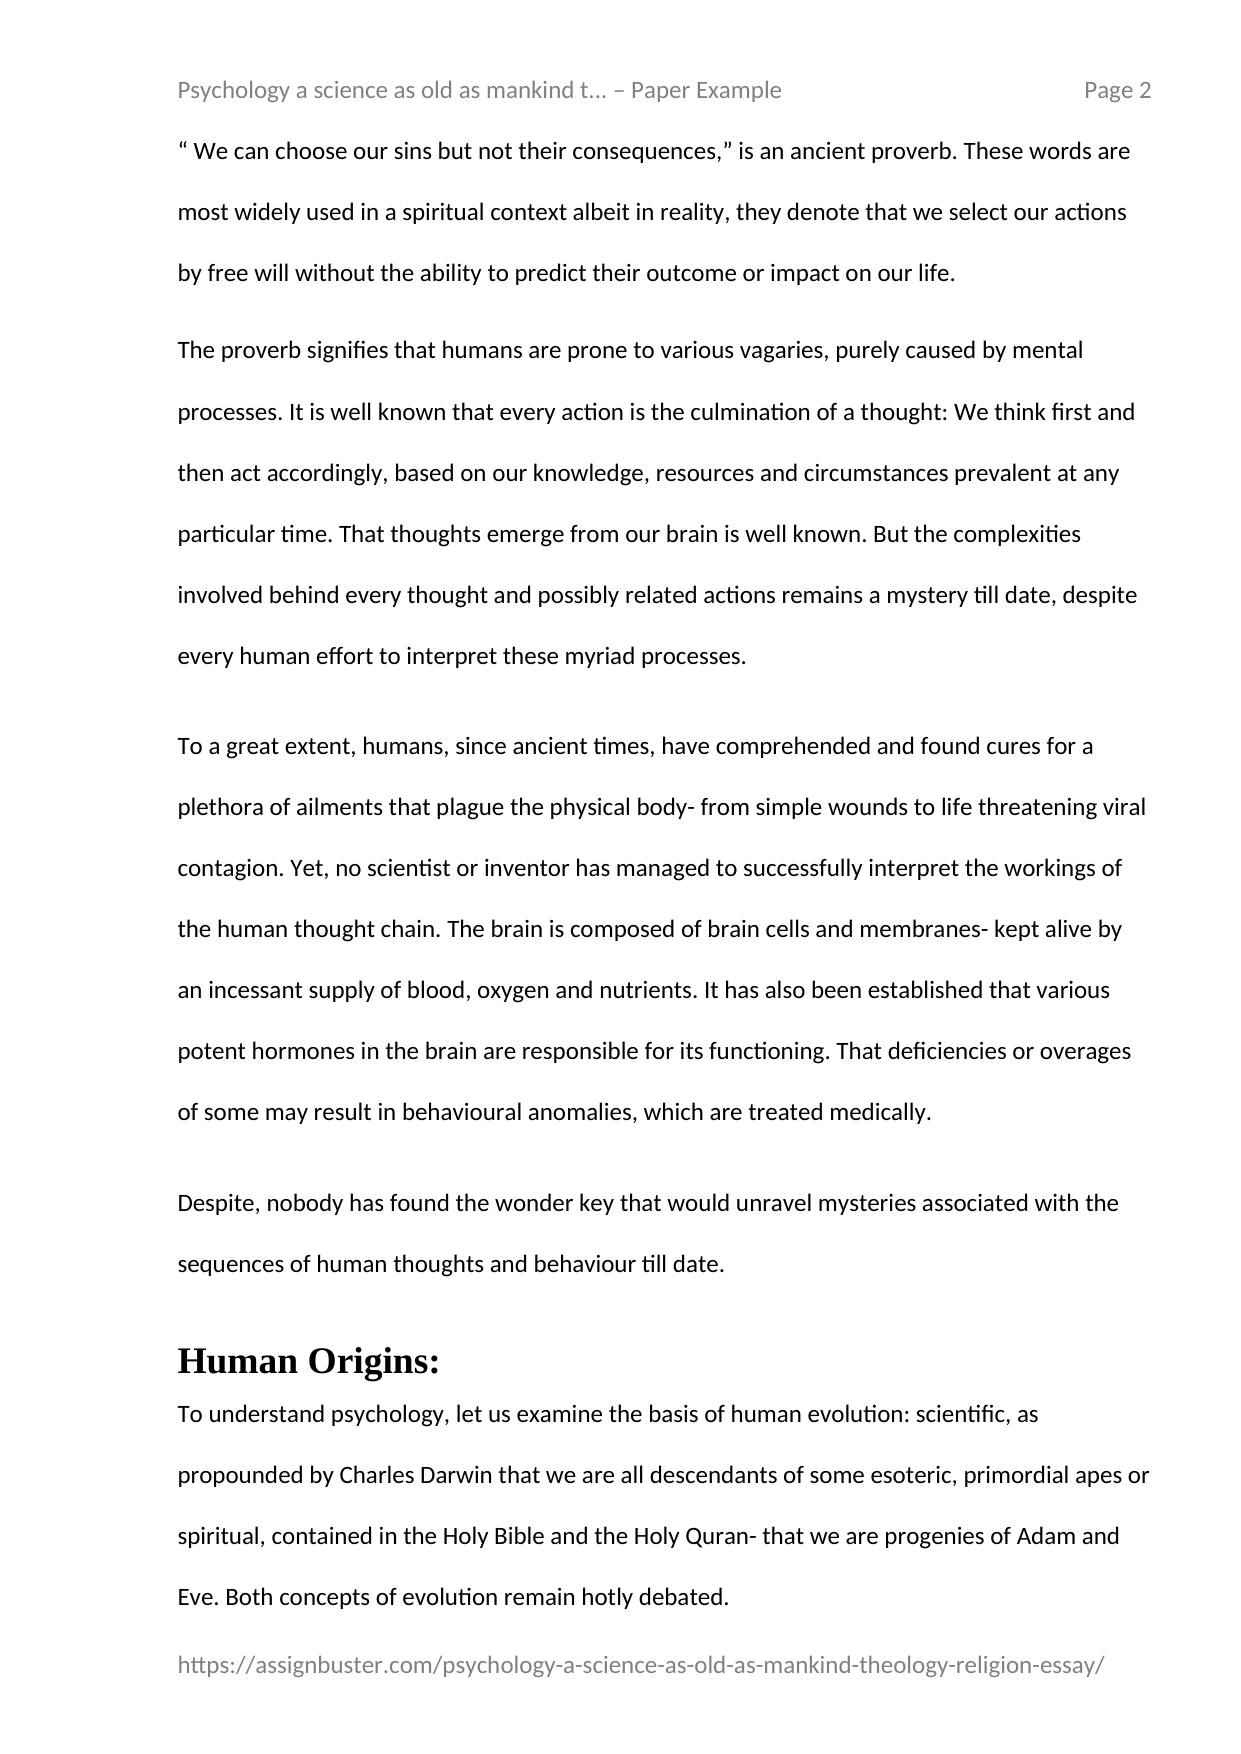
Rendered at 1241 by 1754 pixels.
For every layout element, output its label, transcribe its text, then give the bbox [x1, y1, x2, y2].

text To a great extent, humans, since ancient times, have comprehended and found cures for a plethora of ailments that plague the physical body- from simple wounds to life threatening viral contagion. Yet, no scientist or inventor has managed to successfully interpret the workings of the human thought chain. The brain is composed of brain cells and membranes- kept alive by an incessant supply of blood, oxygen and nutrients. It has also been established that various potent hormones in the brain are responsible for its functioning. That deficiencies or overages of some may result in behavioural anomalies, which are treated medically. [177, 730, 1152, 1127]
text The proverb signifies that humans are prone to various vagaries, purely caused by mental processes. It is well known that every action is the culmination of a thought: We think first and then act accordingly, based on our knowledge, resources and circumstances prevalent at any particular time. That thoughts emerge from our brain is well known. But the complexities involved behind every thought and possibly related actions remains a mystery till date, despite every human effort to interpret these myriad processes. [177, 334, 1152, 670]
text Despite, nobody has found the wonder key that would unravel mysteries associated with the sequences of human thoughts and behaviour till date. [177, 1187, 1152, 1279]
text “ We can choose our sins but not their consequences,” is an ancient proverb. These words are most widely used in a spiritual context albeit in reality, they denote that we select our actions by free will without the ability to predict their outcome or impact on our life. [177, 135, 1152, 287]
subtitle Human Origins: [177, 1339, 1152, 1382]
text To understand psychology, let us examine the basis of human evolution: scientific, as propounded by Charles Darwin that we are all descendants of some esoteric, primordial apes or spiritual, contained in the Holy Bible and the Holy Quran- that we are progenies of Adam and Eve. Both concepts of evolution remain hotly debated. [177, 1398, 1152, 1611]
